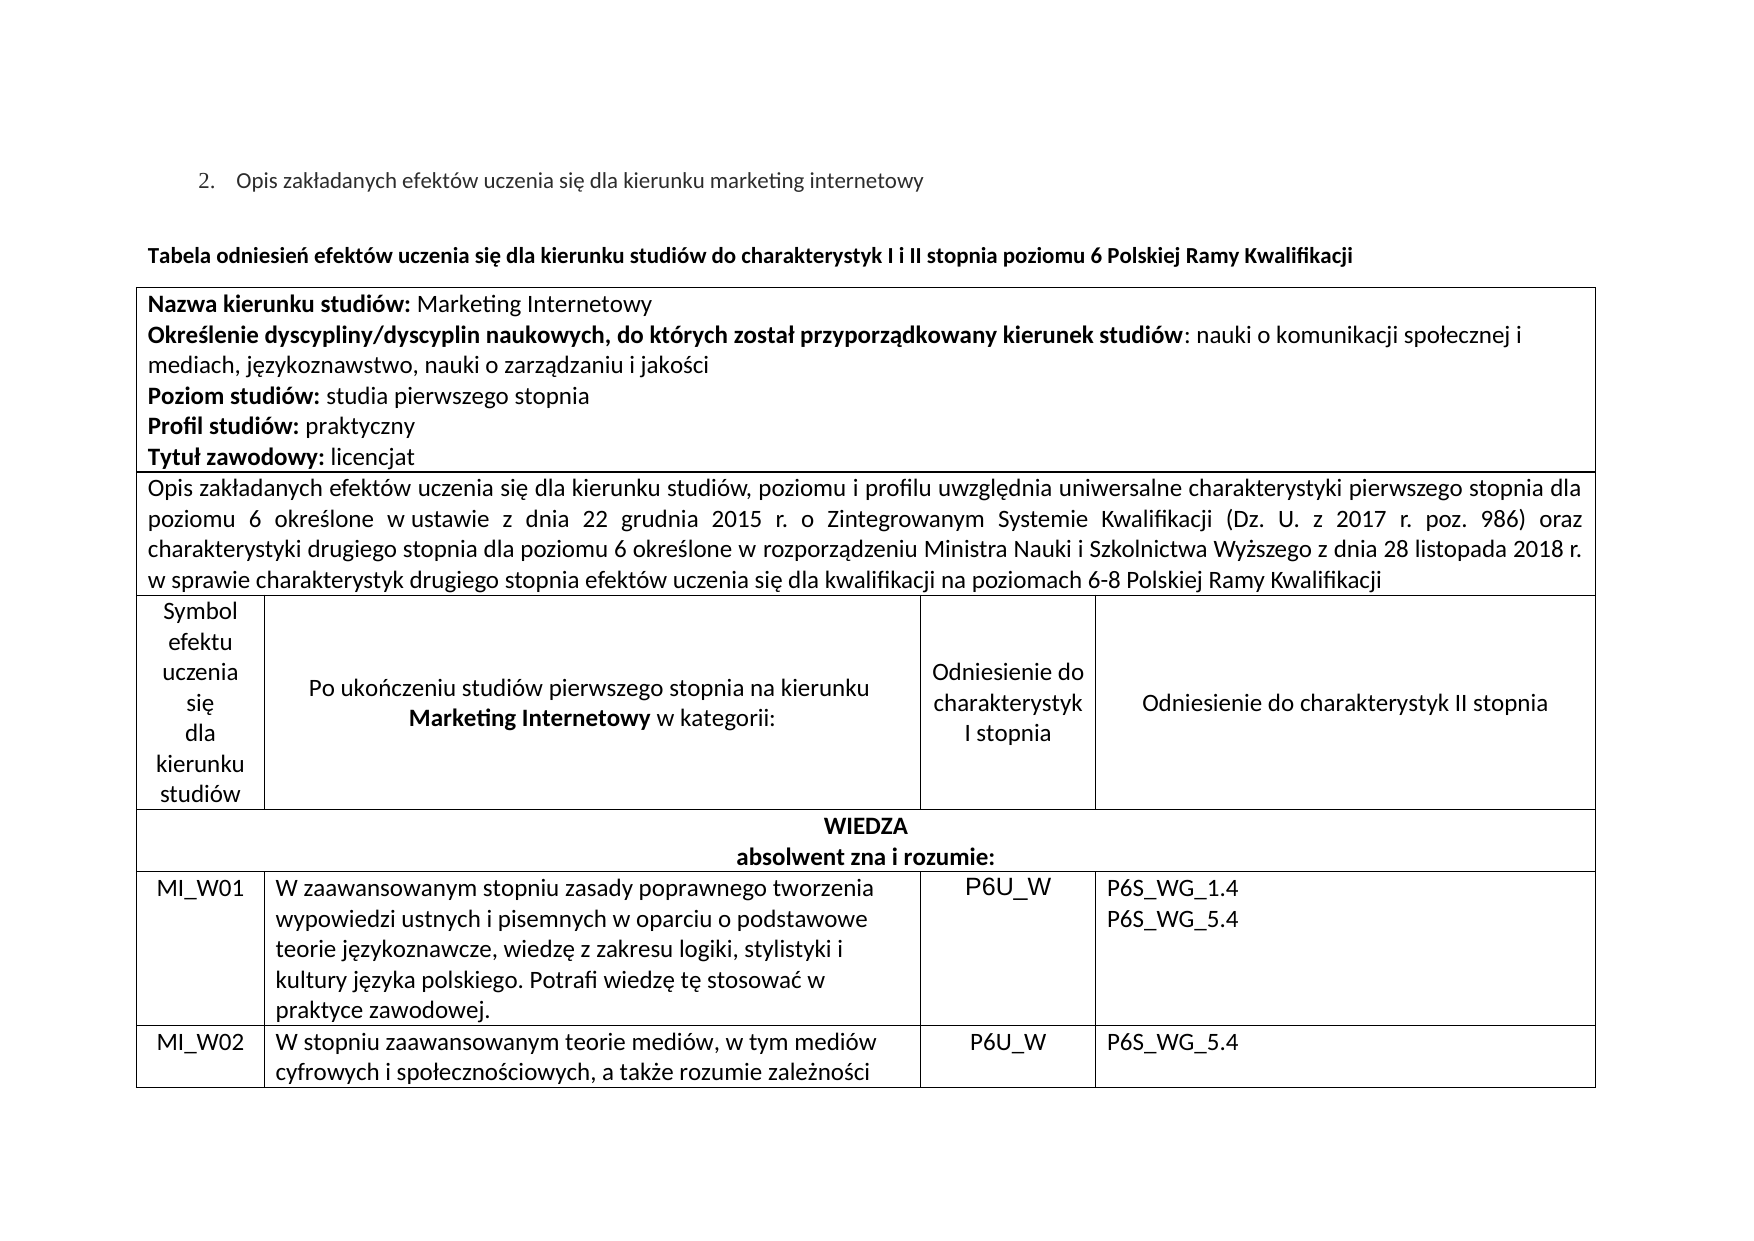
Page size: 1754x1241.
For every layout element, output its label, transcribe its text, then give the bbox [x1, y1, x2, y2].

subtitle Opis zakładanych efektów uczenia się dla kierunku marketing internetowy [207, 148, 1606, 194]
table_cell P6U_W [921, 1026, 1095, 1087]
table_cell P6U_W [921, 872, 1095, 1025]
table_cell WIEDZA absolwent zna i rozumie: [137, 810, 1595, 871]
table_cell Odniesienie do charakterystyk II stopnia [1096, 596, 1595, 809]
table_header Nazwa kierunku studiów: Marketing Internetowy Określenie dyscypliny/dyscyplin naukowych, do których został przyporządkowany kierunek studiów: nauki o komunikacji społecznej i mediach, językoznawstwo, nauki o zarządzaniu i jakości Poziom studiów: studia pierwszego stopnia Profil studiów: praktyczny Tytuł zawodowy: licencjat [137, 288, 1595, 471]
table_cell P6S_WG_1.4 P6S_WG_5.4 [1096, 872, 1595, 1025]
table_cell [265, 1026, 920, 1087]
table_cell Opis zakładanych efektów uczenia się dla kierunku studiów, poziomu i profilu uwzględnia uniwersalne charakterystyki pierwszego stopnia dla poziomu 6 określone w ustawie z dnia 22 grudnia 2015 r. o Zintegrowanym Systemie Kwalifikacji (Dz. U. z 2017 r. poz. 986) oraz charakterystyki drugiego stopnia dla poziomu 6 określone w rozporządzeniu Ministra Nauki i Szkolnictwa Wyższego z dnia 28 listopada 2018 r. w sprawie charakterystyk drugiego stopnia efektów uczenia się dla kwalifikacji na poziomach 6-8 Polskiej Ramy Kwalifikacji [137, 473, 1595, 594]
table_cell MI_W01 [137, 872, 264, 1025]
table_cell Po ukończeniu studiów pierwszego stopnia na kierunku Marketing Internetowy w kategorii: [265, 596, 920, 809]
table_cell W zaawansowanym stopniu zasady poprawnego tworzenia wypowiedzi ustnych i pisemnych w oparciu o podstawowe teorie językoznawcze, wiedzę z zakresu logiki, stylistyki i kultury języka polskiego. Potrafi wiedzę tę stosować w praktyce zawodowej. [265, 872, 920, 1025]
table_cell P6S_WG_5.4 [1096, 1026, 1595, 1087]
text Tabela odniesień efektów uczenia się dla kierunku studiów do charakterystyk I i II stopnia poziomu 6 Polskiej Ramy Kwalifikacji [148, 241, 1606, 269]
table_cell MI_W02 [137, 1026, 264, 1087]
table_cell Odniesienie do charakterystyk I stopnia [921, 596, 1095, 809]
table_cell Symbol efektu uczenia się dla kierunku studiów [137, 596, 264, 809]
